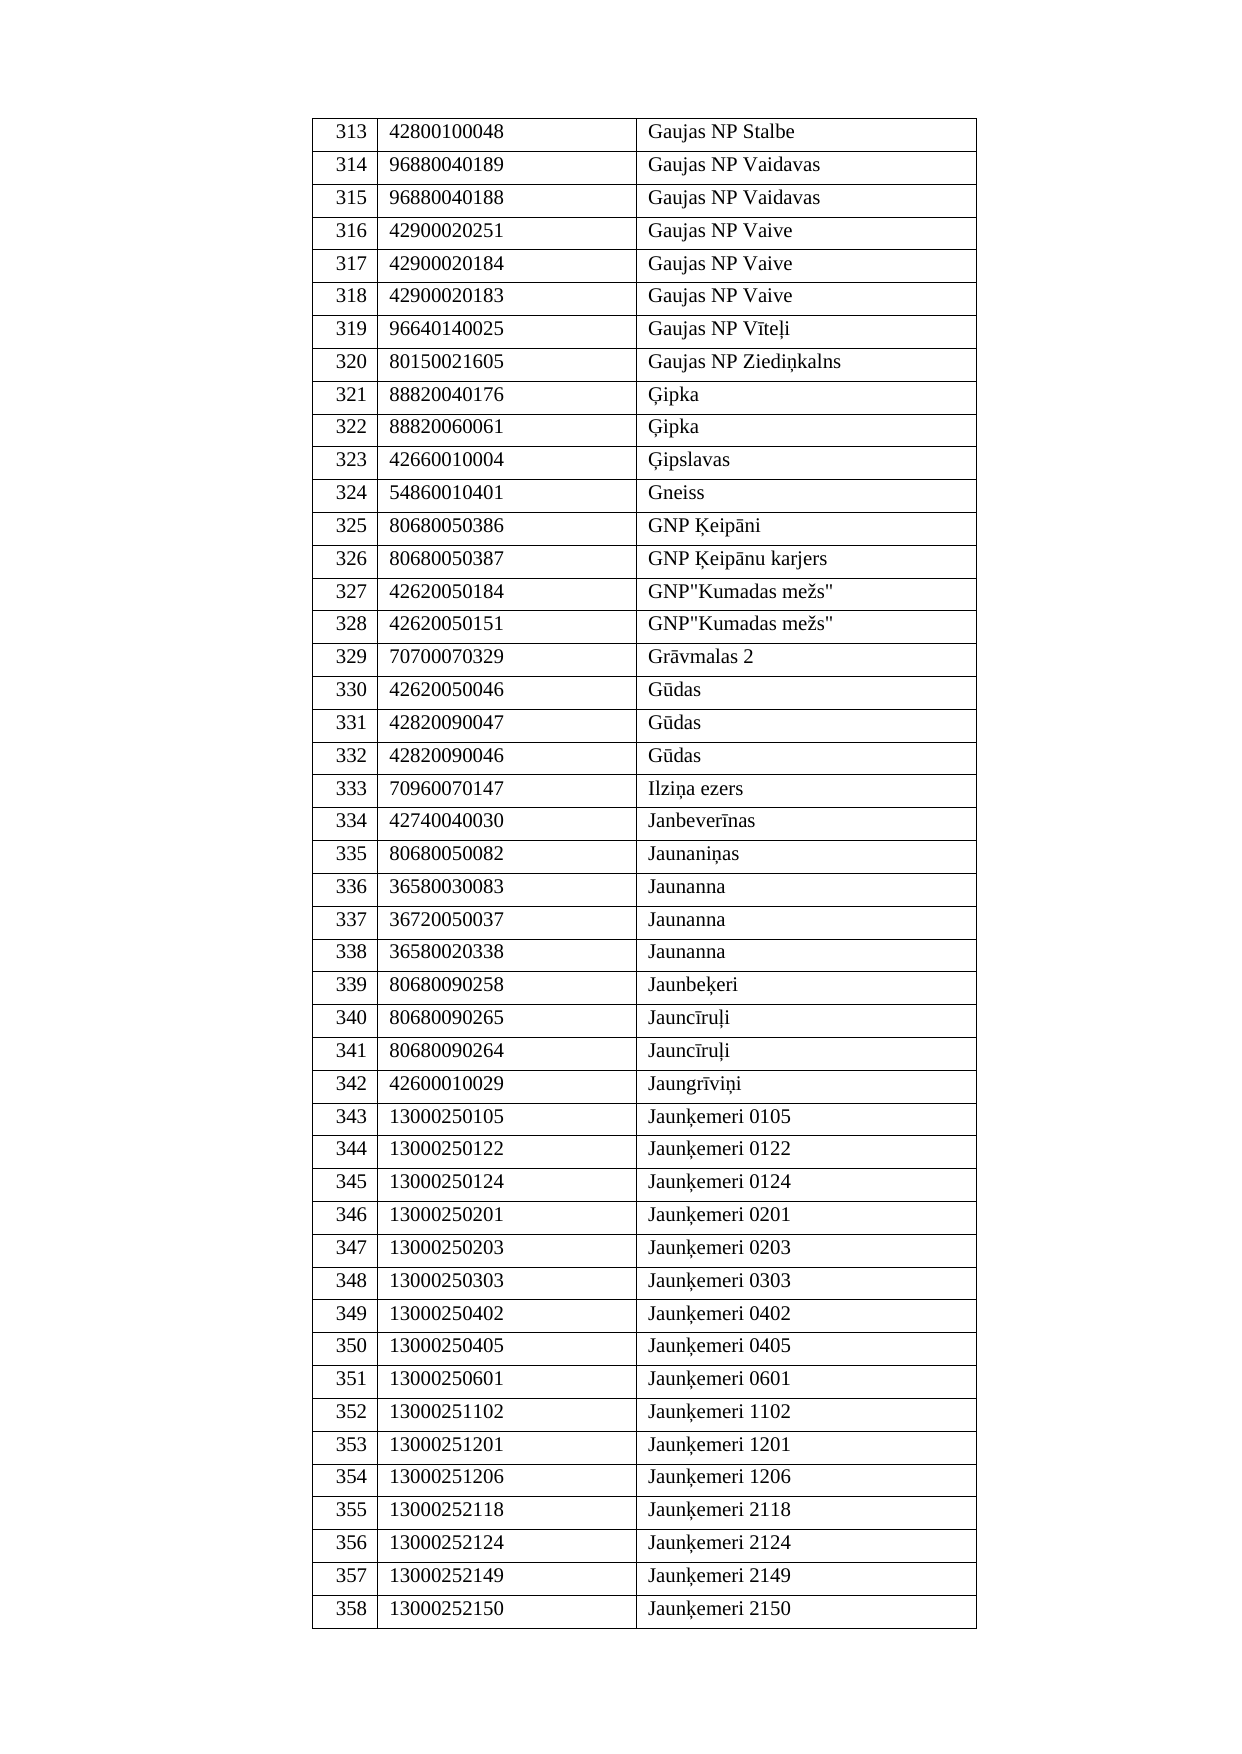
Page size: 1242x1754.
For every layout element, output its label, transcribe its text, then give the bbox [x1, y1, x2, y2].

table_cell 42820090046 [378, 743, 636, 774]
table_cell 328 [313, 611, 377, 643]
table_cell 36580030083 [378, 874, 636, 906]
table_cell 317 [313, 250, 377, 282]
table_cell GNP Ķeipāni [637, 513, 976, 545]
table_cell 351 [313, 1366, 377, 1398]
table_cell Jaunķemeri 0105 [637, 1104, 976, 1135]
table_cell 42900020184 [378, 250, 636, 282]
table_cell 13000250303 [378, 1268, 636, 1299]
table_cell Jaunķemeri 0201 [637, 1202, 976, 1234]
table_cell 319 [313, 316, 377, 348]
table_cell Gaujas NP Ziediņkalns [637, 349, 976, 381]
table_cell Ģipka [637, 415, 976, 446]
table_cell Gūdas [637, 677, 976, 709]
table_cell Jaunanna [637, 940, 976, 971]
table_cell 88820060061 [378, 415, 636, 446]
table_cell 350 [313, 1333, 377, 1365]
table_cell 321 [313, 382, 377, 413]
table_cell 13000252149 [378, 1563, 636, 1595]
table_cell Jaunķemeri 2150 [637, 1596, 976, 1627]
table_cell Jauncīruļi [637, 1038, 976, 1070]
table_cell Jaunķemeri 0601 [637, 1366, 976, 1398]
table_cell 96880040189 [378, 152, 636, 184]
table_cell 340 [313, 1005, 377, 1037]
table_cell 42660010004 [378, 447, 636, 479]
table_cell 336 [313, 874, 377, 906]
table_cell Gūdas [637, 710, 976, 742]
table_cell Jaunanna [637, 874, 976, 906]
table_cell 13000250405 [378, 1333, 636, 1365]
table_cell 353 [313, 1432, 377, 1463]
table_cell 313 [313, 119, 377, 151]
table_cell 42740040030 [378, 808, 636, 840]
table_cell 343 [313, 1104, 377, 1135]
table_cell 349 [313, 1300, 377, 1332]
table_cell 327 [313, 579, 377, 610]
table_cell 338 [313, 940, 377, 971]
table_cell 324 [313, 480, 377, 512]
table_cell Jaunķemeri 0203 [637, 1235, 976, 1267]
table_cell 13000250201 [378, 1202, 636, 1234]
table_cell 80680050387 [378, 546, 636, 577]
table_cell 54860010401 [378, 480, 636, 512]
table_cell Jaunķemeri 2124 [637, 1530, 976, 1562]
table_cell 348 [313, 1268, 377, 1299]
table_cell 13000251102 [378, 1399, 636, 1431]
table_cell 13000250124 [378, 1169, 636, 1201]
table_cell 80150021605 [378, 349, 636, 381]
table_cell 314 [313, 152, 377, 184]
table_cell Gaujas NP Vaive [637, 250, 976, 282]
table_cell Jaunķemeri 2118 [637, 1497, 976, 1529]
table_cell GNP"Kumadas mežs" [637, 579, 976, 610]
table_cell 347 [313, 1235, 377, 1267]
table_cell Jaunķemeri 1102 [637, 1399, 976, 1431]
table_cell Gaujas NP Vaidavas [637, 152, 976, 184]
table_cell 330 [313, 677, 377, 709]
table_cell 355 [313, 1497, 377, 1529]
table_cell 13000252124 [378, 1530, 636, 1562]
table_cell 323 [313, 447, 377, 479]
table_cell Jaunanna [637, 907, 976, 938]
table_cell 80680090265 [378, 1005, 636, 1037]
table_cell 13000250105 [378, 1104, 636, 1135]
table_cell 346 [313, 1202, 377, 1234]
table_cell 357 [313, 1563, 377, 1595]
table_cell 329 [313, 644, 377, 676]
table_cell 356 [313, 1530, 377, 1562]
table_cell Gaujas NP Vīteļi [637, 316, 976, 348]
table_cell 42600010029 [378, 1071, 636, 1102]
table_cell 13000251206 [378, 1465, 636, 1496]
table_cell 42820090047 [378, 710, 636, 742]
table_cell 13000250402 [378, 1300, 636, 1332]
table_cell Jaunķemeri 1201 [637, 1432, 976, 1463]
table_cell 70700070329 [378, 644, 636, 676]
table_cell Jaunķemeri 0402 [637, 1300, 976, 1332]
table_cell 339 [313, 972, 377, 1004]
table_cell Jaunķemeri 0124 [637, 1169, 976, 1201]
table_cell 342 [313, 1071, 377, 1102]
table_cell Jauncīruļi [637, 1005, 976, 1037]
table_cell 80680090264 [378, 1038, 636, 1070]
table_cell 13000252150 [378, 1596, 636, 1627]
table_cell Gaujas NP Vaidavas [637, 185, 976, 217]
table_cell 358 [313, 1596, 377, 1627]
table_cell 326 [313, 546, 377, 577]
table_cell Ilziņa ezers [637, 775, 976, 807]
table_cell 333 [313, 775, 377, 807]
table_cell Jaunaniņas [637, 841, 976, 873]
table_cell Jaunķemeri 0405 [637, 1333, 976, 1365]
table_cell 96640140025 [378, 316, 636, 348]
table_cell 354 [313, 1465, 377, 1496]
table_cell 42900020183 [378, 283, 636, 315]
table_cell 318 [313, 283, 377, 315]
table_cell 322 [313, 415, 377, 446]
table_cell Gaujas NP Vaive [637, 218, 976, 249]
table_cell 352 [313, 1399, 377, 1431]
table_cell Jaungrīviņi [637, 1071, 976, 1102]
table_cell Gneiss [637, 480, 976, 512]
table_cell Ģipslavas [637, 447, 976, 479]
table_cell 96880040188 [378, 185, 636, 217]
table_cell Ģipka [637, 382, 976, 413]
table_cell Jaunķemeri 2149 [637, 1563, 976, 1595]
table_cell GNP Ķeipānu karjers [637, 546, 976, 577]
table_cell 13000250122 [378, 1136, 636, 1168]
table_cell Jaunķemeri 0122 [637, 1136, 976, 1168]
table_cell Jaunķemeri 0303 [637, 1268, 976, 1299]
table_cell Gaujas NP Stalbe [637, 119, 976, 151]
table_cell 42800100048 [378, 119, 636, 151]
table_cell Jaunbeķeri [637, 972, 976, 1004]
table_cell Gaujas NP Vaive [637, 283, 976, 315]
table_cell Janbeverīnas [637, 808, 976, 840]
table_cell 70960070147 [378, 775, 636, 807]
table_cell 325 [313, 513, 377, 545]
table_cell 13000252118 [378, 1497, 636, 1529]
table_cell 331 [313, 710, 377, 742]
table_cell 42900020251 [378, 218, 636, 249]
table_cell 315 [313, 185, 377, 217]
table_cell 13000250203 [378, 1235, 636, 1267]
table_cell Grāvmalas 2 [637, 644, 976, 676]
table_cell 345 [313, 1169, 377, 1201]
table_cell 334 [313, 808, 377, 840]
table_cell 341 [313, 1038, 377, 1070]
table_cell Jaunķemeri 1206 [637, 1465, 976, 1496]
table_cell 80680050082 [378, 841, 636, 873]
table_cell 320 [313, 349, 377, 381]
table_cell Gūdas [637, 743, 976, 774]
table_cell 42620050046 [378, 677, 636, 709]
table_cell 13000251201 [378, 1432, 636, 1463]
table_cell 36580020338 [378, 940, 636, 971]
table_cell 335 [313, 841, 377, 873]
table_cell 36720050037 [378, 907, 636, 938]
table_cell 337 [313, 907, 377, 938]
table_cell 42620050151 [378, 611, 636, 643]
table_cell 13000250601 [378, 1366, 636, 1398]
table_cell 42620050184 [378, 579, 636, 610]
table_cell 316 [313, 218, 377, 249]
table_cell 80680090258 [378, 972, 636, 1004]
table_cell GNP"Kumadas mežs" [637, 611, 976, 643]
table_cell 80680050386 [378, 513, 636, 545]
table_cell 344 [313, 1136, 377, 1168]
table_cell 88820040176 [378, 382, 636, 413]
table_cell 332 [313, 743, 377, 774]
